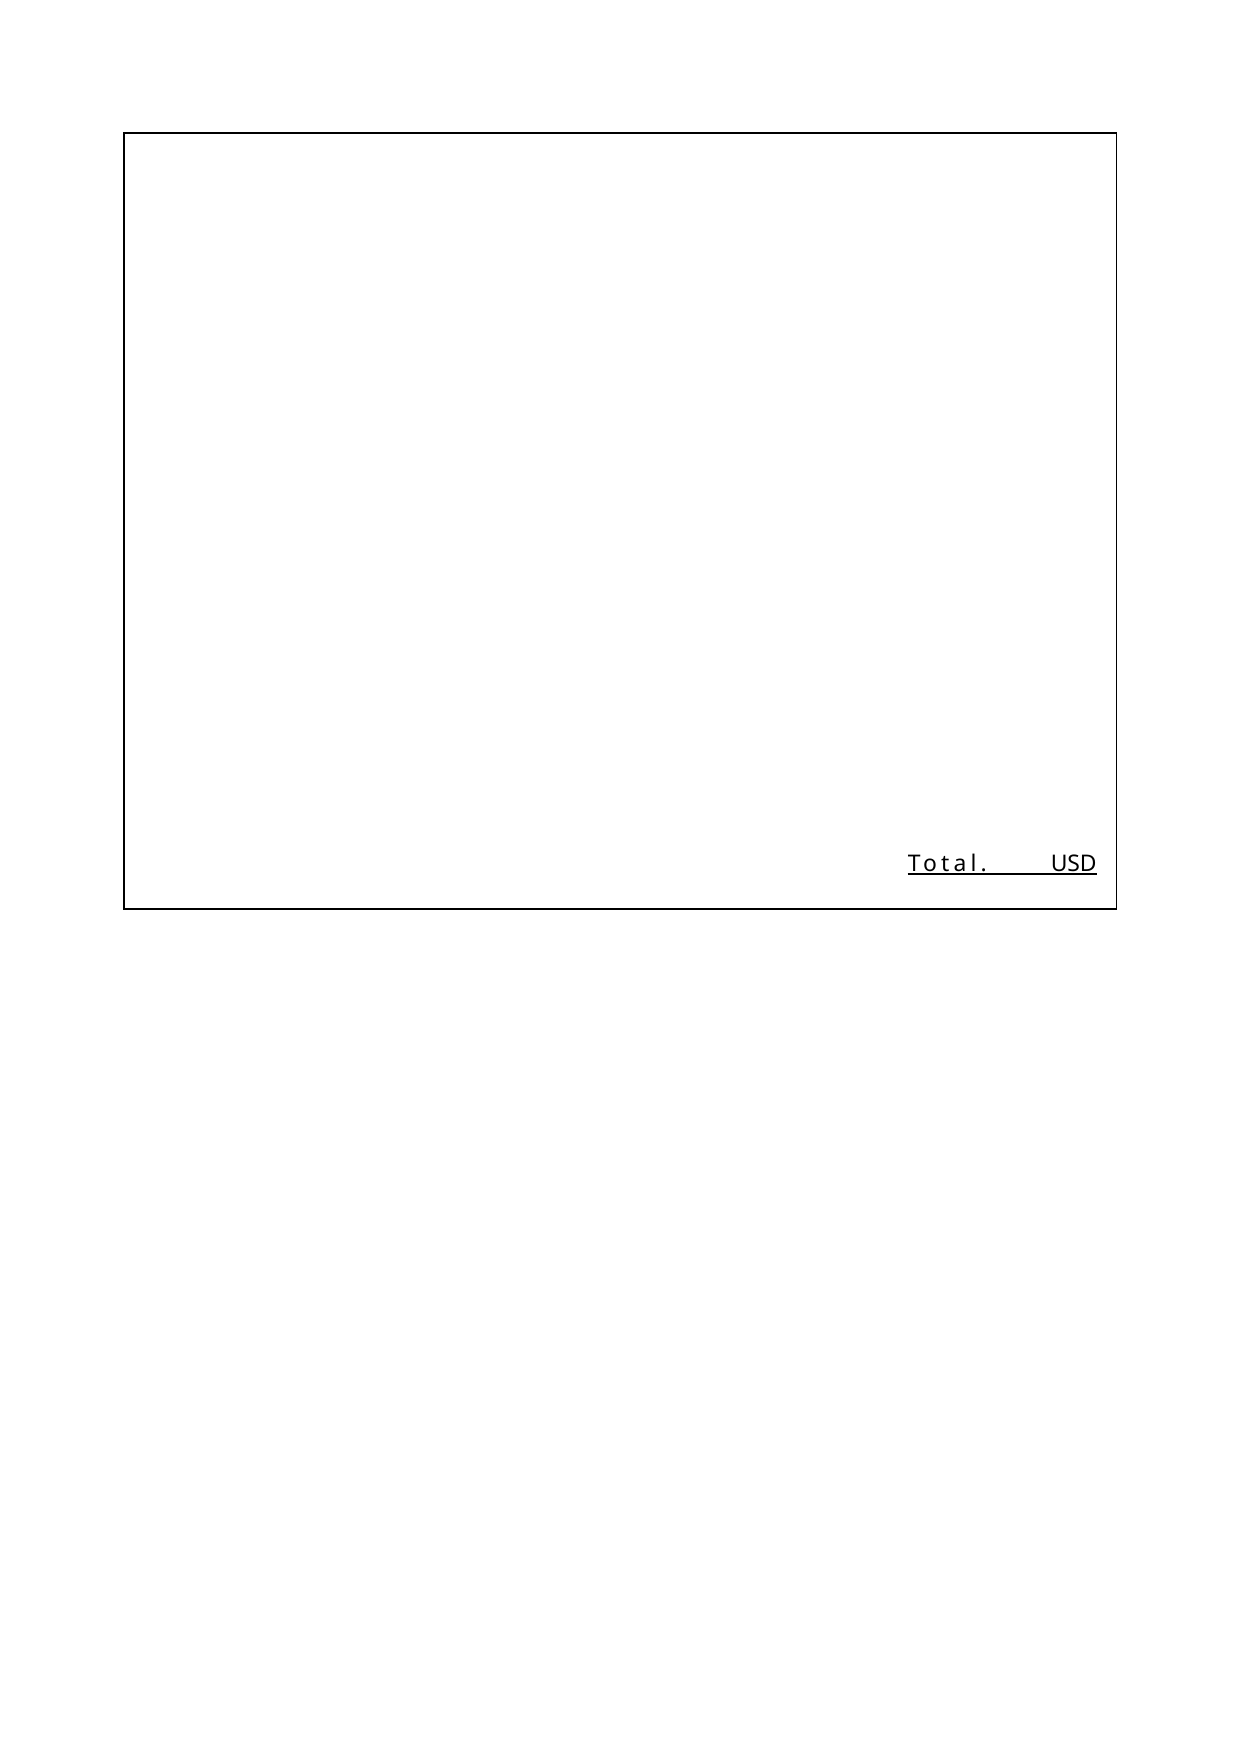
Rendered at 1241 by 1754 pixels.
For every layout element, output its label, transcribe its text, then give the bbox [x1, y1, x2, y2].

table_cell Total. USD [125, 134, 1116, 908]
